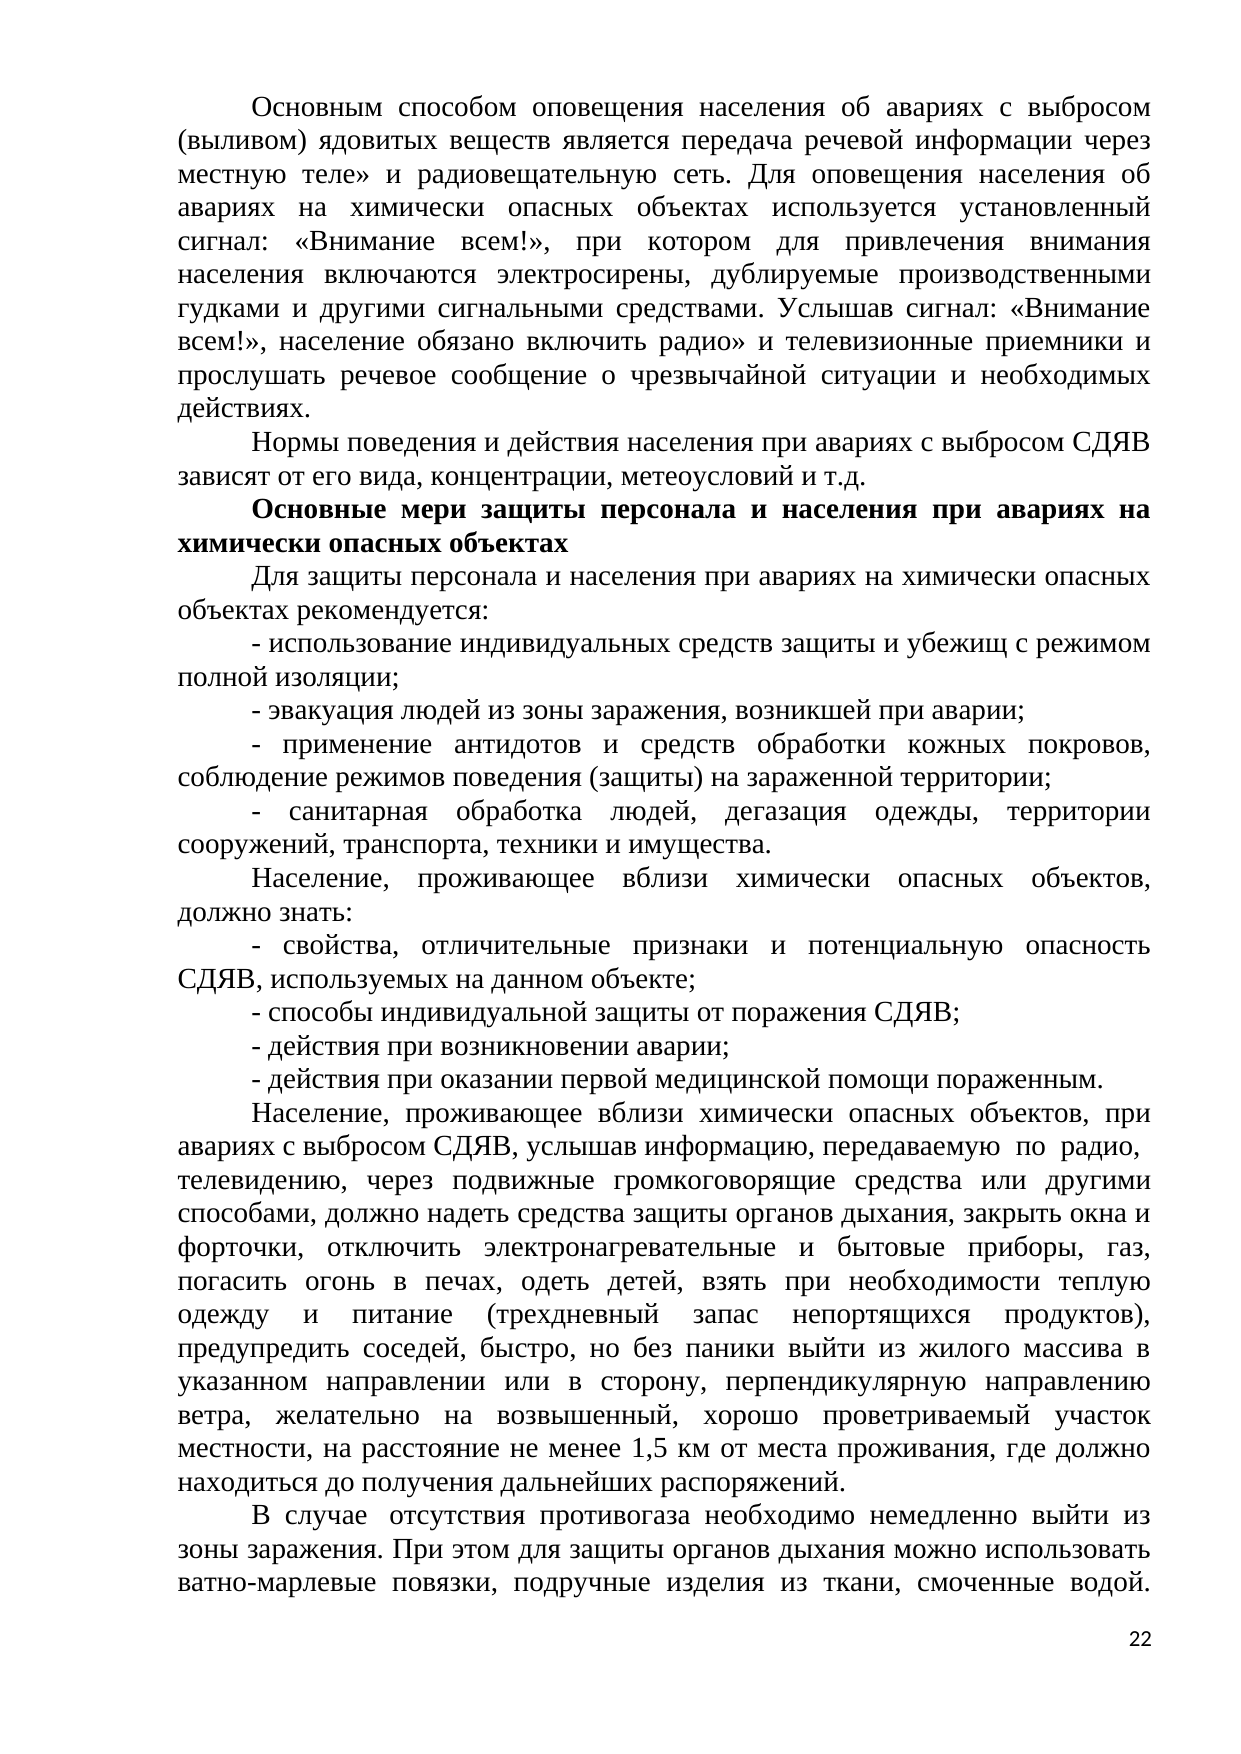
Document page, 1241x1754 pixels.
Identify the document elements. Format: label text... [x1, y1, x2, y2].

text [177, 1497, 1152, 1598]
text - использование индивидуальных средств защиты и убежищ с режимом полной изоляции; [177, 625, 1152, 692]
text - эвакуация людей из зоны заражения, возникшей при аварии; [177, 692, 1152, 726]
text - способы индивидуальной защиты от поражения СДЯВ; [177, 994, 1152, 1028]
text - действия при оказании первой медицинской помощи пораженным. [177, 1061, 1152, 1095]
text Основным способом оповещения населения об авариях с выбросом (выливом) ядовитых веществ является передача речевой информации через местную теле» и радиовещательную сеть. Для оповещения населения об авариях на химически опасных объектах используется установленный сигнал: «Внимание всем!», при котором для привлечения внимания населения включаются электросирены, дублируемые производственными гудками и другими сигнальными средствами. Услышав сигнал: «Внимание всем!», население обязано включить радио» и телевизионные приемники и прослушать речевое сообщение о чрезвычайной ситуации и необходимых действиях. [177, 89, 1152, 424]
text Нормы поведения и действия населения при авариях с выбросом СДЯВ зависят от его вида, концентрации, метеоусловий и т.д. [177, 424, 1152, 491]
text Население, проживающее вблизи химически опасных объектов, должно знать: [177, 860, 1152, 927]
text Для защиты персонала и населения при авариях на химически опасных объектах рекомендуется: [177, 558, 1152, 625]
subtitle Основные мери защиты персонала и населения при авариях на химически опасных объектах [177, 491, 1152, 558]
text - санитарная обработка людей, дегазация одежды, территории сооружений, транспорта, техники и имущества. [177, 793, 1152, 860]
text - применение антидотов и средств обработки кожных покровов, соблюдение режимов поведения (защиты) на зараженной территории; [177, 726, 1152, 793]
text - действия при возникновении аварии; [177, 1028, 1152, 1061]
text - свойства, отличительные признаки и потенциальную опасность СДЯВ, используемых на данном объекте; [177, 927, 1152, 994]
text Население, проживающее вблизи химически опасных объектов, при авариях с выбросом СДЯВ, услышав информацию, передаваемую по радио, телевидению, через подвижные громкоговорящие средства или другими способами, должно надеть средства защиты органов дыхания, закрыть окна и форточки, отключить электронагревательные и бытовые приборы, газ, погасить огонь в печах, одеть детей, взять при необходимости теплую одежду и питание (трехдневный запас непортящихся продуктов), предупредить соседей, быстро, но без паники выйти из жилого массива в указанном направлении или в сторону, перпендикулярную направлению ветра, желательно на возвышенный, хорошо проветриваемый участок местности, на расстояние не менее 1,5 км от места проживания, где должно находиться до получения дальнейших распоряжений. [177, 1095, 1152, 1497]
